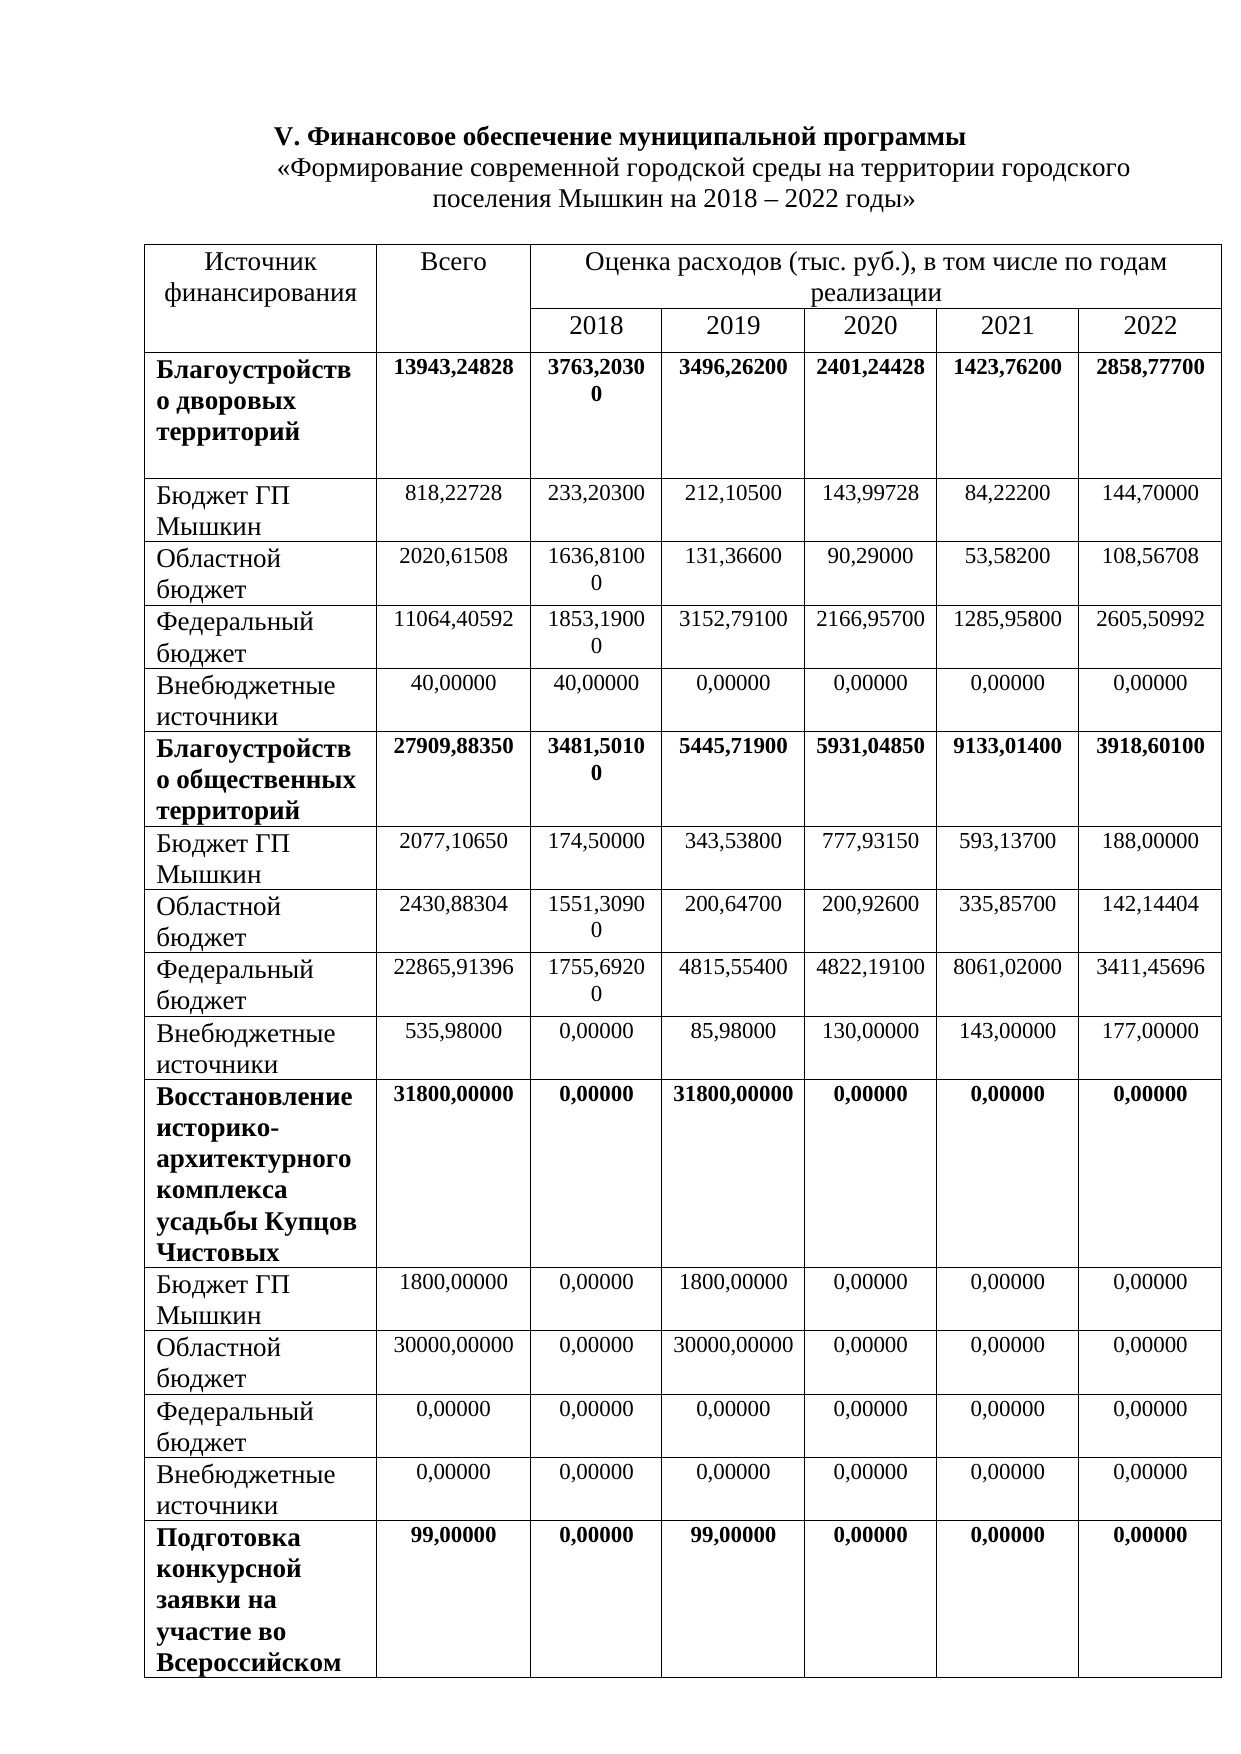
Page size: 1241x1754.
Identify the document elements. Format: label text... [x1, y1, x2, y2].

table_cell 9133,01400 [937, 732, 1078, 826]
table_cell 777,93150 [805, 827, 936, 889]
table_cell 0,00000 [531, 1395, 661, 1457]
table_cell 212,10500 [662, 479, 804, 541]
table_cell 2430,88304 [377, 890, 530, 952]
table_cell 143,00000 [937, 1017, 1078, 1079]
table_cell 2401,24428 [805, 353, 936, 478]
table_cell 1800,00000 [662, 1268, 804, 1330]
table_cell 1800,00000 [377, 1268, 530, 1330]
table_cell 1636,81000 [531, 542, 661, 604]
table_cell 27909,88350 [377, 732, 530, 826]
table_cell 0,00000 [531, 1017, 661, 1079]
table_cell 0,00000 [805, 1395, 936, 1457]
table_cell 2019 [662, 309, 804, 352]
table_cell 3918,60100 [1079, 732, 1221, 826]
table_cell 0,00000 [937, 1080, 1078, 1267]
table_cell Федеральный бюджет [145, 606, 376, 668]
table_cell 0,00000 [1079, 1331, 1221, 1393]
table_cell 0,00000 [937, 1521, 1078, 1677]
table_cell 0,00000 [805, 1080, 936, 1267]
table_cell 0,00000 [1079, 669, 1221, 731]
table_cell 2022 [1079, 309, 1221, 352]
table_cell Областной бюджет [145, 1331, 376, 1393]
table_cell 30000,00000 [377, 1331, 530, 1393]
table_cell Областной бюджет [145, 542, 376, 604]
table_cell 3763,20300 [531, 353, 661, 478]
table_cell Подготовка конкурсной заявки на участие во Всероссийском конкурсе лучших проектов создания комфортной городской среды общественной [145, 1521, 376, 1677]
table_cell 0,00000 [662, 1458, 804, 1520]
text «Формирование современной городской среды на территории городского поселения Мышкин на 2018 – 2022 годы» [177, 151, 1171, 213]
table_cell 90,29000 [805, 542, 936, 604]
table_cell 1755,69200 [531, 953, 661, 1016]
table_cell Внебюджетные источники [145, 1458, 376, 1520]
table_cell Федеральный бюджет [145, 953, 376, 1016]
table_cell 0,00000 [662, 669, 804, 731]
table_cell Благоустройство дворовых территорий [145, 353, 376, 478]
table_cell 335,85700 [937, 890, 1078, 952]
table_cell 0,00000 [531, 1521, 661, 1677]
table_cell 177,00000 [1079, 1017, 1221, 1079]
table_cell 343,53800 [662, 827, 804, 889]
table_cell 99,00000 [377, 1521, 530, 1677]
table_cell 3411,45696 [1079, 953, 1221, 1016]
table_cell 0,00000 [531, 1458, 661, 1520]
table_cell 818,22728 [377, 479, 530, 541]
table_cell 0,00000 [531, 1331, 661, 1393]
table_cell 0,00000 [531, 1080, 661, 1267]
table_cell 0,00000 [805, 1268, 936, 1330]
table_cell 0,00000 [1079, 1268, 1221, 1330]
table_cell 0,00000 [937, 1395, 1078, 1457]
table_cell 144,70000 [1079, 479, 1221, 541]
table_cell 0,00000 [1079, 1395, 1221, 1457]
table_cell Внебюджетные источники [145, 669, 376, 731]
table_cell 0,00000 [662, 1395, 804, 1457]
table_cell 0,00000 [805, 669, 936, 731]
table_cell 0,00000 [937, 1458, 1078, 1520]
table_cell 2166,95700 [805, 606, 936, 668]
table_cell Федеральный бюджет [145, 1395, 376, 1457]
table_cell 108,56708 [1079, 542, 1221, 604]
table_cell 233,20300 [531, 479, 661, 541]
table_cell Восстановление историко-архитектурного комплекса усадьбы Купцов Чистовых [145, 1080, 376, 1267]
table_cell 0,00000 [377, 1395, 530, 1457]
table_cell 13943,24828 [377, 353, 530, 478]
table_cell 85,98000 [662, 1017, 804, 1079]
table_cell 40,00000 [531, 669, 661, 731]
table_cell 174,50000 [531, 827, 661, 889]
table_cell 4815,55400 [662, 953, 804, 1016]
table_cell 5445,71900 [662, 732, 804, 826]
table_cell 0,00000 [1079, 1458, 1221, 1520]
table_cell 84,22200 [937, 479, 1078, 541]
table_cell 200,92600 [805, 890, 936, 952]
table_cell 188,00000 [1079, 827, 1221, 889]
table_cell 3152,79100 [662, 606, 804, 668]
table_cell 22865,91396 [377, 953, 530, 1016]
table_cell 2021 [937, 309, 1078, 352]
table_cell 5931,04850 [805, 732, 936, 826]
table_cell 131,36600 [662, 542, 804, 604]
table_cell Областной бюджет [145, 890, 376, 952]
table_cell Бюджет ГП Мышкин [145, 1268, 376, 1330]
table_cell 2605,50992 [1079, 606, 1221, 668]
table_cell 1551,30900 [531, 890, 661, 952]
text V. Финансовое обеспечение муниципальной программы [89, 120, 1152, 151]
table_cell 0,00000 [805, 1331, 936, 1393]
table_cell 130,00000 [805, 1017, 936, 1079]
table_header Источник финансирования [145, 245, 376, 352]
table_cell 53,58200 [937, 542, 1078, 604]
table_cell 2020,61508 [377, 542, 530, 604]
table_cell 0,00000 [1079, 1080, 1221, 1267]
table_cell 8061,02000 [937, 953, 1078, 1016]
table_cell 1423,76200 [937, 353, 1078, 478]
table_cell 143,99728 [805, 479, 936, 541]
table_cell 3481,50100 [531, 732, 661, 826]
table_cell 142,14404 [1079, 890, 1221, 952]
table_cell 4822,19100 [805, 953, 936, 1016]
table_cell Внебюджетные источники [145, 1017, 376, 1079]
table_cell 99,00000 [662, 1521, 804, 1677]
table_cell 0,00000 [805, 1458, 936, 1520]
table_cell 2020 [805, 309, 936, 352]
table_cell 40,00000 [377, 669, 530, 731]
table_cell Благоустройство общественных территорий [145, 732, 376, 826]
table_cell 2858,77700 [1079, 353, 1221, 478]
table_cell 1853,19000 [531, 606, 661, 668]
table_cell 2018 [531, 309, 661, 352]
table_cell 0,00000 [937, 669, 1078, 731]
table_cell 0,00000 [805, 1521, 936, 1677]
table_cell 593,13700 [937, 827, 1078, 889]
table_cell 0,00000 [937, 1268, 1078, 1330]
table_cell 11064,40592 [377, 606, 530, 668]
table_header Оценка расходов (тыс. руб.), в том числе по годам реализации [531, 245, 1221, 308]
table_cell 3496,26200 [662, 353, 804, 478]
table_cell 2077,10650 [377, 827, 530, 889]
table_cell Бюджет ГП Мышкин [145, 827, 376, 889]
table_cell 0,00000 [1079, 1521, 1221, 1677]
table_cell 30000,00000 [662, 1331, 804, 1393]
table_cell 31800,00000 [377, 1080, 530, 1267]
table_cell 0,00000 [531, 1268, 661, 1330]
table_cell 200,64700 [662, 890, 804, 952]
table_cell 0,00000 [377, 1458, 530, 1520]
table_cell 0,00000 [937, 1331, 1078, 1393]
table_cell Бюджет ГП Мышкин [145, 479, 376, 541]
table_cell 31800,00000 [662, 1080, 804, 1267]
table_cell 535,98000 [377, 1017, 530, 1079]
table_cell 1285,95800 [937, 606, 1078, 668]
table_header Всего [377, 245, 530, 352]
